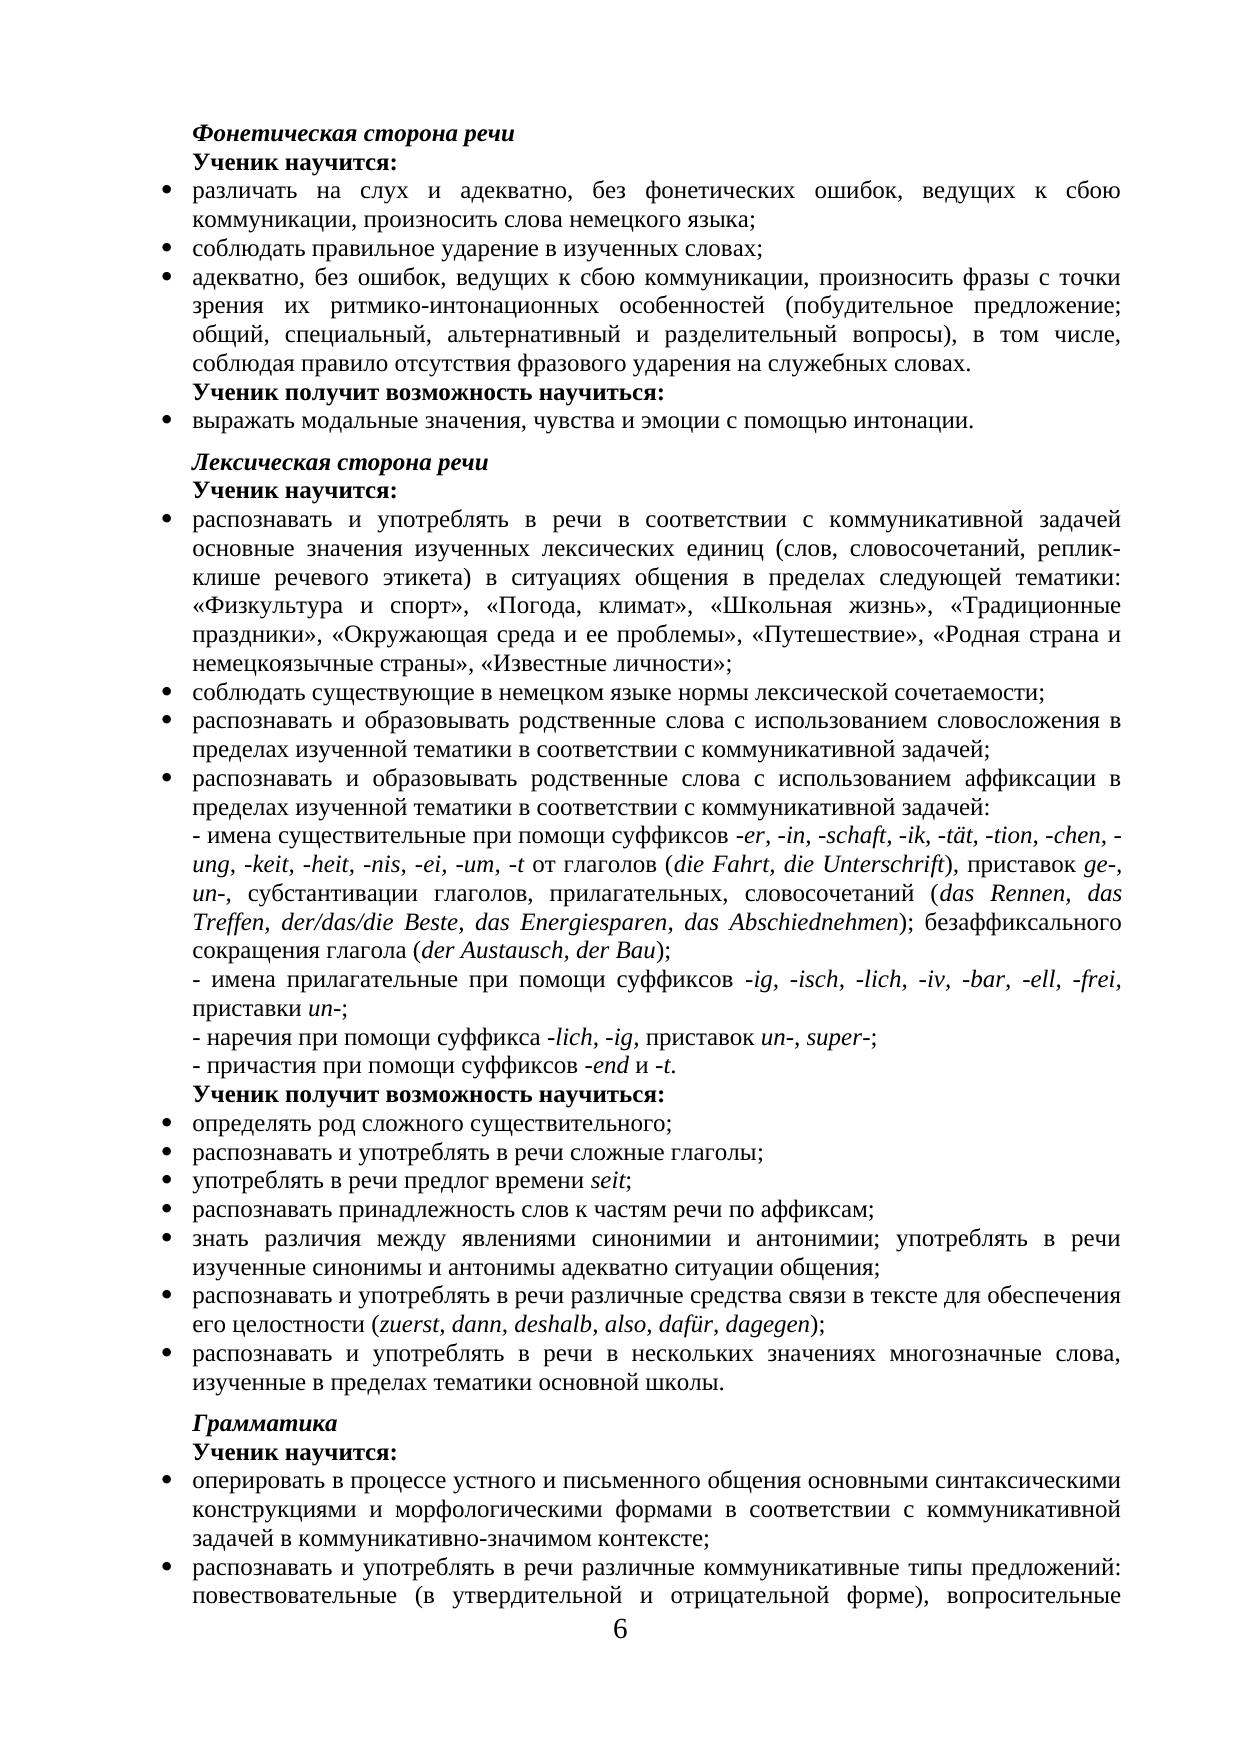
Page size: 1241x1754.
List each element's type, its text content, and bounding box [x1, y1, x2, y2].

list определять род сложного существительного; [162, 1108, 1122, 1137]
text Ученик научится: [156, 1437, 1122, 1466]
list распознавать и употреблять в речи различные средства связи в тексте для обеспечения его целостности (zuerst, dann, deshalb, also, dafür, dagegen); [162, 1281, 1122, 1338]
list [162, 1552, 1122, 1609]
text - наречия при помощи суффикса -lich, -ig, приставок un-, super-; [192, 1022, 1122, 1051]
list употреблять в речи предлог времени seit; [162, 1166, 1122, 1194]
list выражать модальные значения, чувства и эмоции с помощью интонации. [162, 406, 1122, 434]
list распознавать и образовывать родственные слова с использованием аффиксации в пределах изученной тематики в соответствии с коммуникативной задачей: [162, 763, 1122, 821]
list знать различия между явлениями синонимии и антонимии; употреблять в речи изученные синонимы и антонимы адекватно ситуации общения; [162, 1223, 1122, 1281]
text Ученик научится: [118, 476, 1122, 504]
text Ученик научится: [118, 147, 1122, 176]
list распознавать принадлежность слов к частям речи по аффиксам; [162, 1194, 1122, 1223]
list распознавать и образовывать родственные слова с использованием словосложения в пределах изученной тематики в соответствии с коммуникативной задачей; [162, 706, 1122, 763]
text - имена прилагательные при помощи суффиксов -ig, -isch, -lich, -iv, -bar, -ell, -frei, приставки un-; [192, 964, 1122, 1022]
list распознавать и употреблять в речи в соответствии с коммуникативной задачей основные значения изученных лексических единиц (слов, словосочетаний, реплик-клише речевого этикета) в ситуациях общения в пределах следующей тематики: «Физкультура и спорт», «Погода, климат», «Школьная жизнь», «Традиционные праздники», «Окружающая среда и ее проблемы», «Путешествие», «Родная страна и немецкоязычные страны», «Известные личности»; [162, 504, 1122, 677]
list соблюдать существующие в немецком языке нормы лексической сочетаемости; [162, 677, 1122, 706]
list соблюдать правильное ударение в изученных словах; [162, 233, 1122, 262]
text - имена существительные при помощи суффиксов -er, -in, -schaft, -ik, -tät, -tion, -chen, -ung, -keit, -heit, -nis, -ei, -um, -t от глаголов (die Fahrt, die Unterschrift), приставок ge-, un-, субстантивации глаголов, прилагательных, словосочетаний (das Rennen, das Treffen, der/das/die Beste, das Energiesparen, das Abschiednehmen); безаффиксального сокращения глагола (der Austausch, der Bau); [192, 821, 1122, 964]
text Ученик получит возможность научиться: [118, 1079, 1122, 1108]
list распознавать и употреблять в речи в нескольких значениях многозначные слова, изученные в пределах тематики основной школы. [162, 1338, 1122, 1396]
text Ученик получит возможность научиться: [118, 377, 1122, 406]
text Грамматика [118, 1408, 1122, 1437]
list оперировать в процессе устного и письменного общения основными синтаксическими конструкциями и морфологическими формами в соответствии с коммуникативной задачей в коммуникативно-значимом контексте; [162, 1466, 1122, 1552]
text - причастия при помощи суффиксов -end и -t. [192, 1051, 1122, 1079]
list распознавать и употреблять в речи сложные глаголы; [162, 1137, 1122, 1166]
text Фонетическая сторона речи [118, 118, 1122, 147]
list адекватно, без ошибок, ведущих к сбою коммуникации, произносить фразы с точки зрения их ритмико-интонационных особенностей (побудительное предложение; общий, специальный, альтернативный и разделительный вопросы), в том числе, соблюдая правило отсутствия фразового ударения на служебных словах. [162, 262, 1122, 377]
text Лексическая сторона речи [118, 447, 1122, 476]
list различать на слух и адекватно, без фонетических ошибок, ведущих к сбою коммуникации, произносить слова немецкого языка; [162, 176, 1122, 233]
